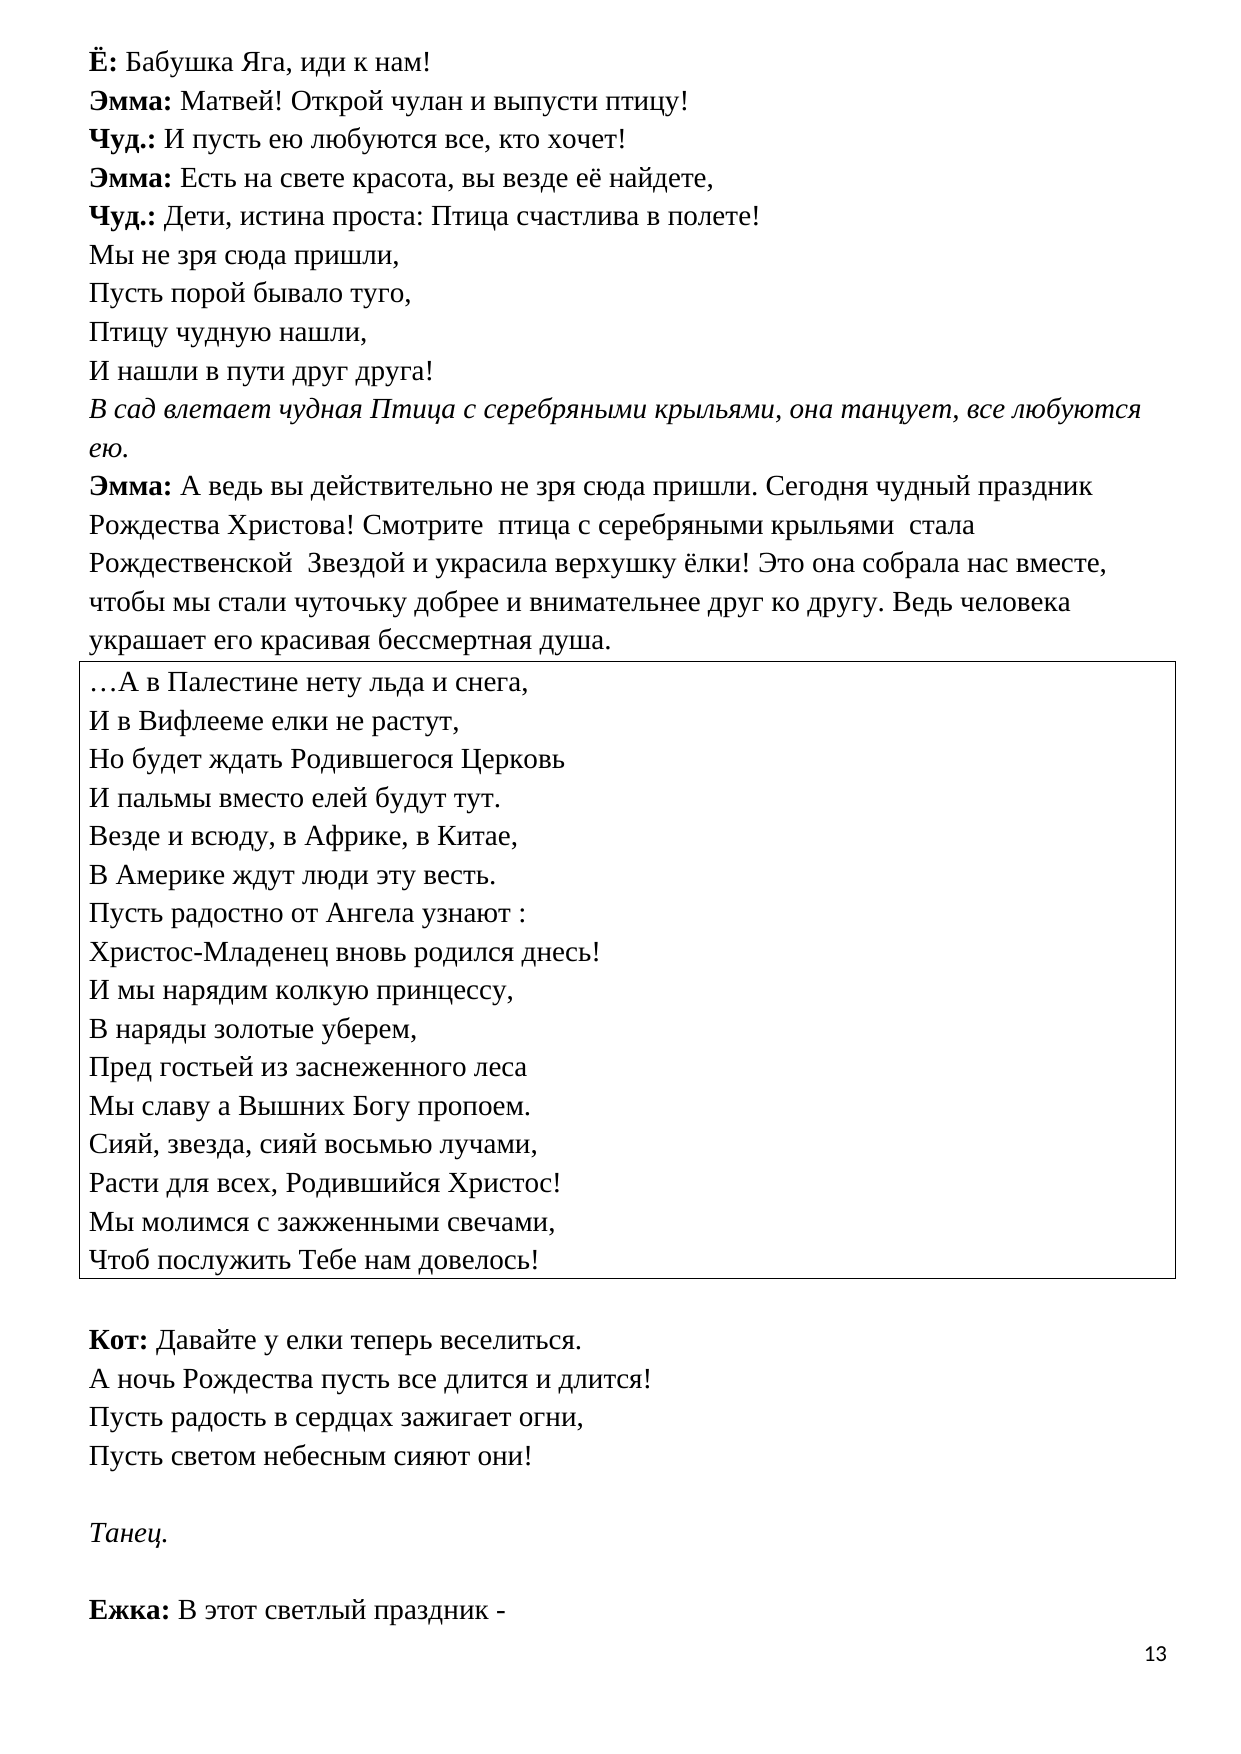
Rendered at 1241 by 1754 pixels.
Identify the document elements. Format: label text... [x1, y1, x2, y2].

text В Америке ждут люди эту весть. [80, 854, 1175, 890]
text Чуд.: И пусть ею любуются все, кто хочет! [89, 121, 1167, 155]
text Танец. [89, 1515, 1167, 1549]
text А ночь Рождества пусть все длится и длится! [89, 1361, 1167, 1394]
text Мы не зря сюда пришли, [89, 237, 1167, 271]
text И нашли в пути друг друга! [89, 353, 1167, 386]
text Чтоб послужить Тебе нам довелось! [80, 1239, 1175, 1278]
text Но будет ждать Родившегося Церковь [80, 738, 1175, 775]
text Пусть радость в сердцах зажигает огни, [89, 1399, 1167, 1433]
text Сияй, звезда, сияй восьмью лучами, [80, 1123, 1175, 1160]
text Христос-Младенец вновь родился днесь! [80, 931, 1175, 967]
text Эмма: Матвей! Открой чулан и выпусти птицу! [89, 83, 1167, 116]
text Пред гостьей из заснеженного леса [80, 1046, 1175, 1083]
text Ежка: В этот светлый праздник - [89, 1592, 1167, 1626]
text Везде и всюду, в Африке, в Китае, [80, 815, 1175, 852]
text В сад влетает чудная Птица с серебряными крыльями, она танцует, все любуются ею. [89, 391, 1167, 463]
text И пальмы вместо елей будут тут. [80, 777, 1175, 813]
text Чуд.: Дети, истина проста: Птица счастлива в полете! [89, 198, 1167, 232]
text …А в Палестине нету льда и снега, [80, 662, 1175, 698]
text Пусть светом небесным сияют они! [89, 1438, 1167, 1472]
text Пусть порой бывало туго, [89, 276, 1167, 309]
text Эмма: Есть на свете красота, вы везде её найдете, [89, 160, 1167, 193]
text Пусть радостно от Ангела узнают : [80, 892, 1175, 929]
text Ё: Бабушка Яга, иди к нам! [89, 44, 1167, 78]
text Птицу чудную нашли, [89, 314, 1167, 348]
text Мы славу а Вышних Богу пропоем. [80, 1085, 1175, 1122]
text Расти для всех, Родившийся Христос! [80, 1162, 1175, 1199]
text Мы молимся с зажженными свечами, [80, 1201, 1175, 1237]
text Эмма: А ведь вы действительно не зря сюда пришли. Сегодня чудный праздник Рождества Христова! Смотрите птица с серебряными крыльями стала Рождественской Звездой и украсила верхушку ёлки! Это она собрала нас вместе, чтобы мы стали чуточьку добрее и внимательнее друг ко другу. Ведь человека украшает его красивая бессмертная душа. [89, 468, 1167, 656]
text В наряды золотые уберем, [80, 1008, 1175, 1044]
text Кот: Давайте у елки теперь веселиться. [89, 1322, 1167, 1356]
text И мы нарядим колкую принцессу, [80, 969, 1175, 1006]
text И в Вифлееме елки не растут, [80, 699, 1175, 736]
